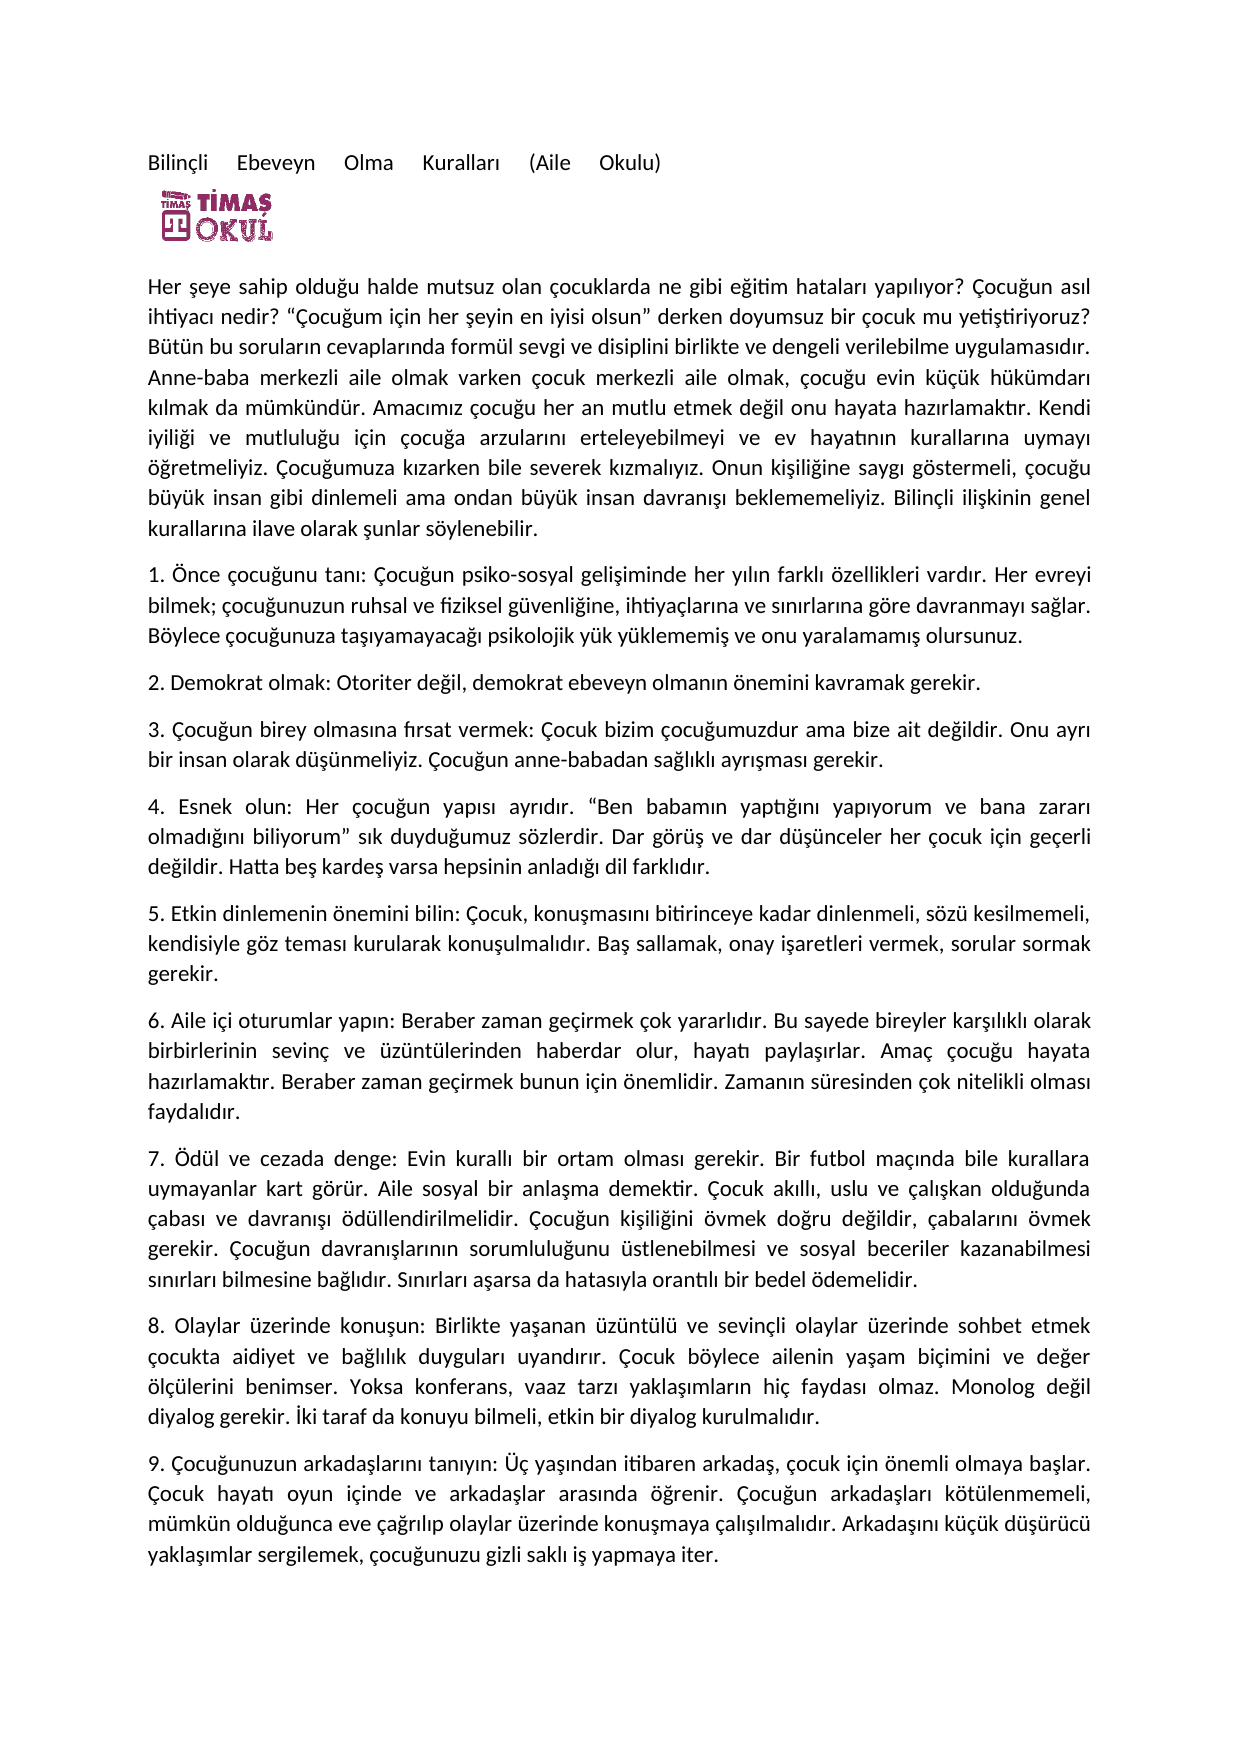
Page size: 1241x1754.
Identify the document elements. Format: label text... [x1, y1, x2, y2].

text 1. Önce çocuğunu tanı: Çocuğun psiko-sosyal gelişiminde her yılın farklı özellikleri vardır. Her evreyi bilmek; çocuğunuzun ruhsal ve fiziksel güvenliğine, ihtiyaçlarına ve sınırlarına göre davranmayı sağlar. Böylece çocuğunuza taşıyamayacağı psikolojik yük yüklememiş ve onu yaralamamış olursunuz. [148, 561, 1093, 649]
text 7. Ödül ve cezada denge: Evin kurallı bir ortam olması gerekir. Bir futbol maçında bile kurallara uymayanlar kart görür. Aile sosyal bir anlaşma demektir. Çocuk akıllı, uslu ve çalışkan olduğunda çabası ve davranışı ödüllendirilmelidir. Çocuğun kişiliğini övmek doğru değildir, çabalarını övmek gerekir. Çocuğun davranışlarının sorumluluğunu üstlenebilmesi ve sosyal beceriler kazanabilmesi sınırları bilmesine bağlıdır. Sınırları aşarsa da hatasıyla orantılı bir bedel ödemelidir. [148, 1144, 1093, 1293]
text Her şeye sahip olduğu halde mutsuz olan çocuklarda ne gibi eğitim hataları yapılıyor? Çocuğun asıl ihtiyacı nedir? “Çocuğum için her şeyin en iyisi olsun” derken doyumsuz bir çocuk mu yetiştiriyoruz? Bütün bu soruların cevaplarında formül sevgi ve disiplini birlikte ve dengeli verilebilme uygulamasıdır. Anne-baba merkezli aile olmak varken çocuk merkezli aile olmak, çocuğu evin küçük hükümdarı kılmak da mümkündür. Amacımız çocuğu her an mutlu etmek değil onu hayata hazırlamaktır. Kendi iyiliği ve mutluluğu için çocuğa arzularını erteleyebilmeyi ve ev hayatının kurallarına uymayı öğretmeliyiz. Çocuğumuza kızarken bile severek kızmalıyız. Onun kişiliğine saygı göstermeli, çocuğu büyük insan gibi dinlemeli ama ondan büyük insan davranışı beklememeliyiz. Bilinçli ilişkinin genel kurallarına ilave olarak şunlar söylenebilir. [148, 272, 1093, 542]
text 9. Çocuğunuzun arkadaşlarını tanıyın: Üç yaşından itibaren arkadaş, çocuk için önemli olmaya başlar. Çocuk hayatı oyun içinde ve arkadaşlar arasında öğrenir. Çocuğun arkadaşları kötülenmemeli, mümkün olduğunca eve çağrılıp olaylar üzerinde konuşmaya çalışılmalıdır. Arkadaşını küçük düşürücü yaklaşımlar sergilemek, çocuğunuzu gizli saklı iş yapmaya iter. [148, 1449, 1093, 1568]
text Bilinçli Ebeveyn Olma Kuralları (Aile Okulu) [148, 148, 1093, 253]
text 6. Aile içi oturumlar yapın: Beraber zaman geçirmek çok yararlıdır. Bu sayede bireyler karşılıklı olarak birbirlerinin sevinç ve üzüntülerinden haberdar olur, hayatı paylaşırlar. Amaç çocuğu hayata hazırlamaktır. Beraber zaman geçirmek bunun için önemlidir. Zamanın süresinden çok nitelikli olması faydalıdır. [148, 1006, 1093, 1125]
text 5. Etkin dinlemenin önemini bilin: Çocuk, konuşmasını bitirinceye kadar dinlenmeli, sözü kesilmemeli, kendisiyle göz teması kurularak konuşulmalıdır. Baş sallamak, onay işaretleri vermek, sorular sormak gerekir. [148, 899, 1093, 987]
text 2. Demokrat olmak: Otoriter değil, demokrat ebeveyn olmanın önemini kavramak gerekir. [148, 668, 1093, 696]
text 3. Çocuğun birey olmasına fırsat vermek: Çocuk bizim çocuğumuzdur ama bize ait değildir. Onu ayrı bir insan olarak düşünmeliyiz. Çocuğun anne-babadan sağlıklı ayrışması gerekir. [148, 715, 1093, 773]
text 4. Esnek olun: Her çocuğun yapısı ayrıdır. “Ben babamın yaptığını yapıyorum ve bana zararı olmadığını biliyorum” sık duyduğumuz sözlerdir. Dar görüş ve dar düşünceler her çocuk için geçerli değildir. Hatta beş kardeş varsa hepsinin anladığı dil farklıdır. [148, 792, 1093, 880]
picture [147, 177, 286, 254]
text 8. Olaylar üzerinde konuşun: Birlikte yaşanan üzüntülü ve sevinçli olaylar üzerinde sohbet etmek çocukta aidiyet ve bağlılık duyguları uyandırır. Çocuk böylece ailenin yaşam biçimini ve değer ölçülerini benimser. Yoksa konferans, vaaz tarzı yaklaşımların hiç faydası olmaz. Monolog değil diyalog gerekir. İki taraf da konuyu bilmeli, etkin bir diyalog kurulmalıdır. [148, 1312, 1093, 1430]
